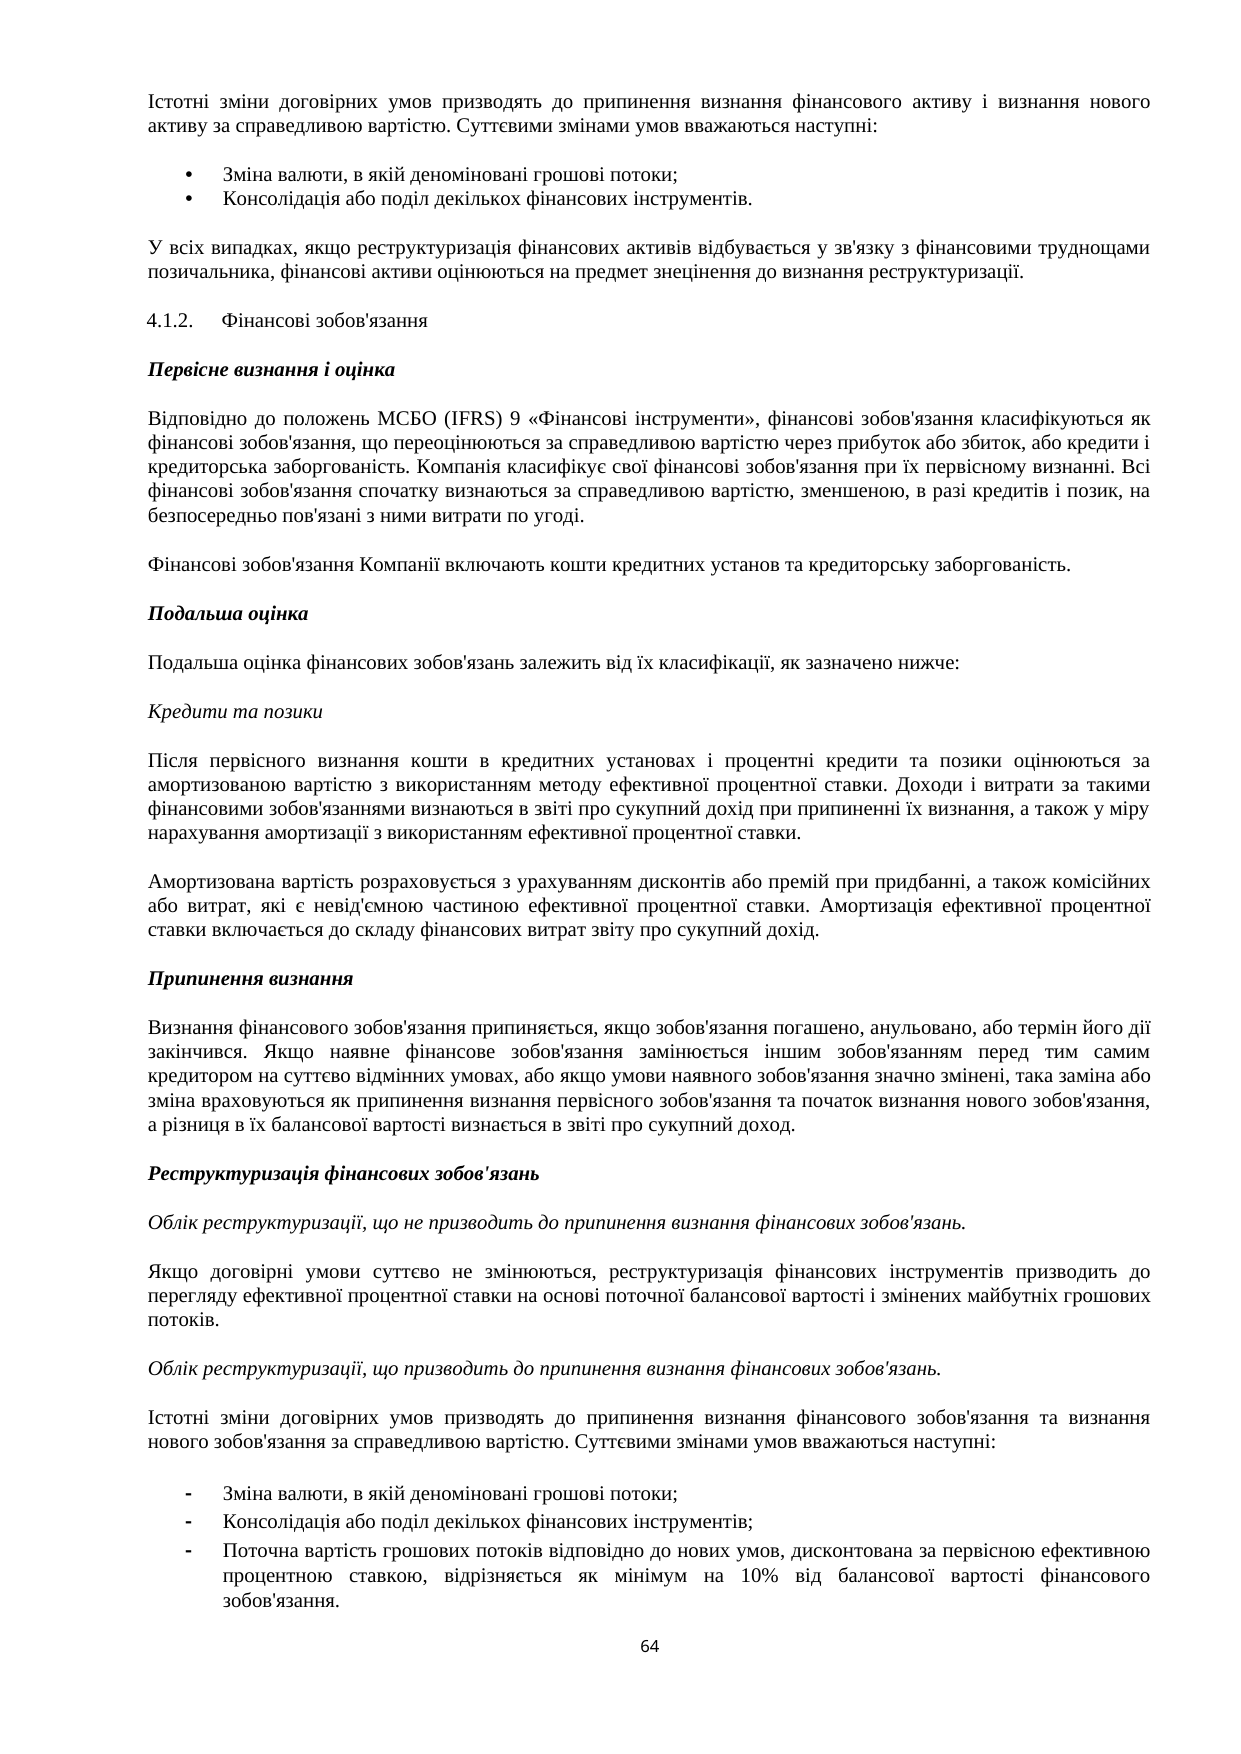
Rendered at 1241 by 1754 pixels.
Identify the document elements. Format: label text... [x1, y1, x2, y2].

text Фінансові зобов'язання Компанії включають кошти кредитних установ та кредиторську заборгованість. [148, 552, 1152, 576]
text Істотні зміни договірних умов призводять до припинення визнання фінансового активу і визнання нового активу за справедливою вартістю. Суттєвими змінами умов вважаються наступні: [148, 88, 1152, 137]
list Консолідація або поділ декількох фінансових інструментів. [185, 186, 1152, 210]
text Після первісного визнання кошти в кредитних установах і процентні кредити та позики оцінюються за амортизованою вартістю з використанням методу ефективної процентної ставки. Доходи і витрати за такими фінансовими зобов'язаннями визнаються в звіті про сукупний дохід при припиненні їх визнання, а також у міру нарахування амортизації з використанням ефективної процентної ставки. [148, 748, 1152, 844]
text Амортизована вартість розраховується з урахуванням дисконтів або премій при придбанні, а також комісійних або витрат, які є невід'ємною частиною ефективної процентної ставки. Амортизація ефективної процентної ставки включається до складу фінансових витрат звіту про сукупний дохід. [148, 869, 1152, 941]
list Фінансові зобов'язання [146, 308, 1152, 332]
text Якщо договірні умови суттєво не змінюються, реструктуризація фінансових інструментів призводить до перегляду ефективної процентної ставки на основі поточної балансової вартості і змінених майбутніх грошових потоків. [148, 1259, 1152, 1331]
text Первісне визнання і оцінка [148, 357, 1152, 381]
text Облік реструктуризації, що не призводить до припинення визнання фінансових зобов'язань. [148, 1210, 1152, 1234]
list Зміна валюти, в якій деноміновані грошові потоки; [185, 162, 1152, 186]
text Припинення визнання [148, 966, 1152, 990]
text Реструктуризація фінансових зобов'язань [148, 1161, 1152, 1185]
text Подальша оцінка [148, 601, 1152, 625]
text Облік реструктуризації, що призводить до припинення визнання фінансових зобов'язань. [148, 1356, 1152, 1380]
list Консолідація або поділ декількох фінансових інструментів; [185, 1507, 1152, 1535]
text Визнання фінансового зобов'язання припиняється, якщо зобов'язання погашено, анульовано, або термін його дії закінчився. Якщо наявне фінансове зобов'язання замінюється іншим зобов'язанням перед тим самим кредитором на суттєво відмінних умовах, або якщо умови наявного зобов'язання значно змінені, така заміна або зміна враховуються як припинення визнання первісного зобов'язання та початок визнання нового зобов'язання, а різниця в їх балансової вартості визнається в звіті про сукупний доход. [148, 1015, 1152, 1136]
text Відповідно до положень МСБО (IFRS) 9 «Фінансові інструменти», фінансові зобов'язання класифікуються як фінансові зобов'язання, що переоцінюються за справедливою вартістю через прибуток або збиток, або кредити і кредиторська заборгованість. Компанія класифікує свої фінансові зобов'язання при їх первісному визнанні. Всі фінансові зобов'язання спочатку визнаються за справедливою вартістю, зменшеною, в разі кредитів і позик, на безпосередньо пов'язані з ними витрати по угоді. [148, 406, 1152, 527]
list Зміна валюти, в якій деноміновані грошові потоки; [185, 1478, 1152, 1507]
text Кредити та позики [148, 699, 1152, 723]
list Поточна вартість грошових потоків відповідно до нових умов, дисконтована за первісною ефективною процентною ставкою, відрізняється як мінімум на 10% від балансової вартості фінансового зобов'язання. [185, 1535, 1152, 1612]
text Істотні зміни договірних умов призводять до припинення визнання фінансового зобов'язання та визнання нового зобов'язання за справедливою вартістю. Суттєвими змінами умов вважаються наступні: [148, 1405, 1152, 1453]
text У всіх випадках, якщо реструктуризація фінансових активів відбувається у зв'язку з фінансовими труднощами позичальника, фінансові активи оцінюються на предмет знецінення до визнання реструктуризації. [148, 235, 1152, 283]
text Подальша оцінка фінансових зобов'язань залежить від їх класифікації, як зазначено нижче: [148, 650, 1152, 674]
